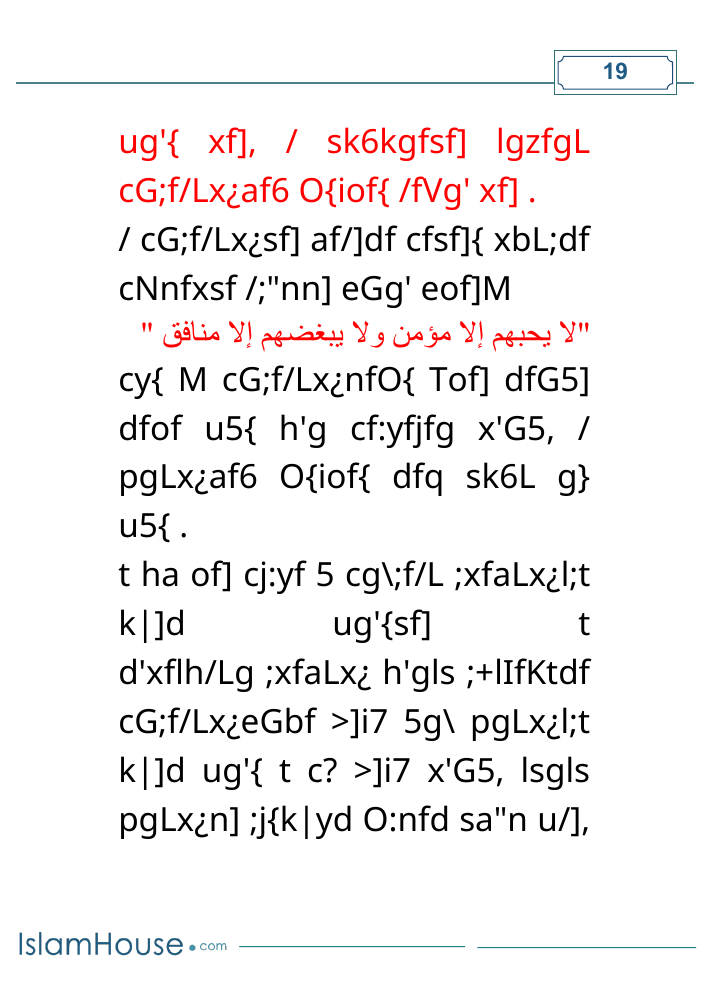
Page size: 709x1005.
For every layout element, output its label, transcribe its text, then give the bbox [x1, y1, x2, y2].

text cy{ M cG;f/Lx¿nfO{ Tof] dfG5] dfof u5{ h'g cf:yfjfg x'G5, / pgLx¿af6 O{iof{ dfq sk6L g} u5{ . [118, 355, 591, 548]
text / cG;f/Lx¿sf] af/]df cfsf]{ xbL;df cNnfxsf /;"nn] eGg' eof]M [118, 216, 591, 310]
picture [471, 929, 697, 962]
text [118, 551, 591, 841]
text "لا يحبهم إلا مؤمن ولا يبغضهم إلا منافق " [118, 314, 591, 352]
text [118, 118, 591, 212]
picture [12, 928, 466, 961]
